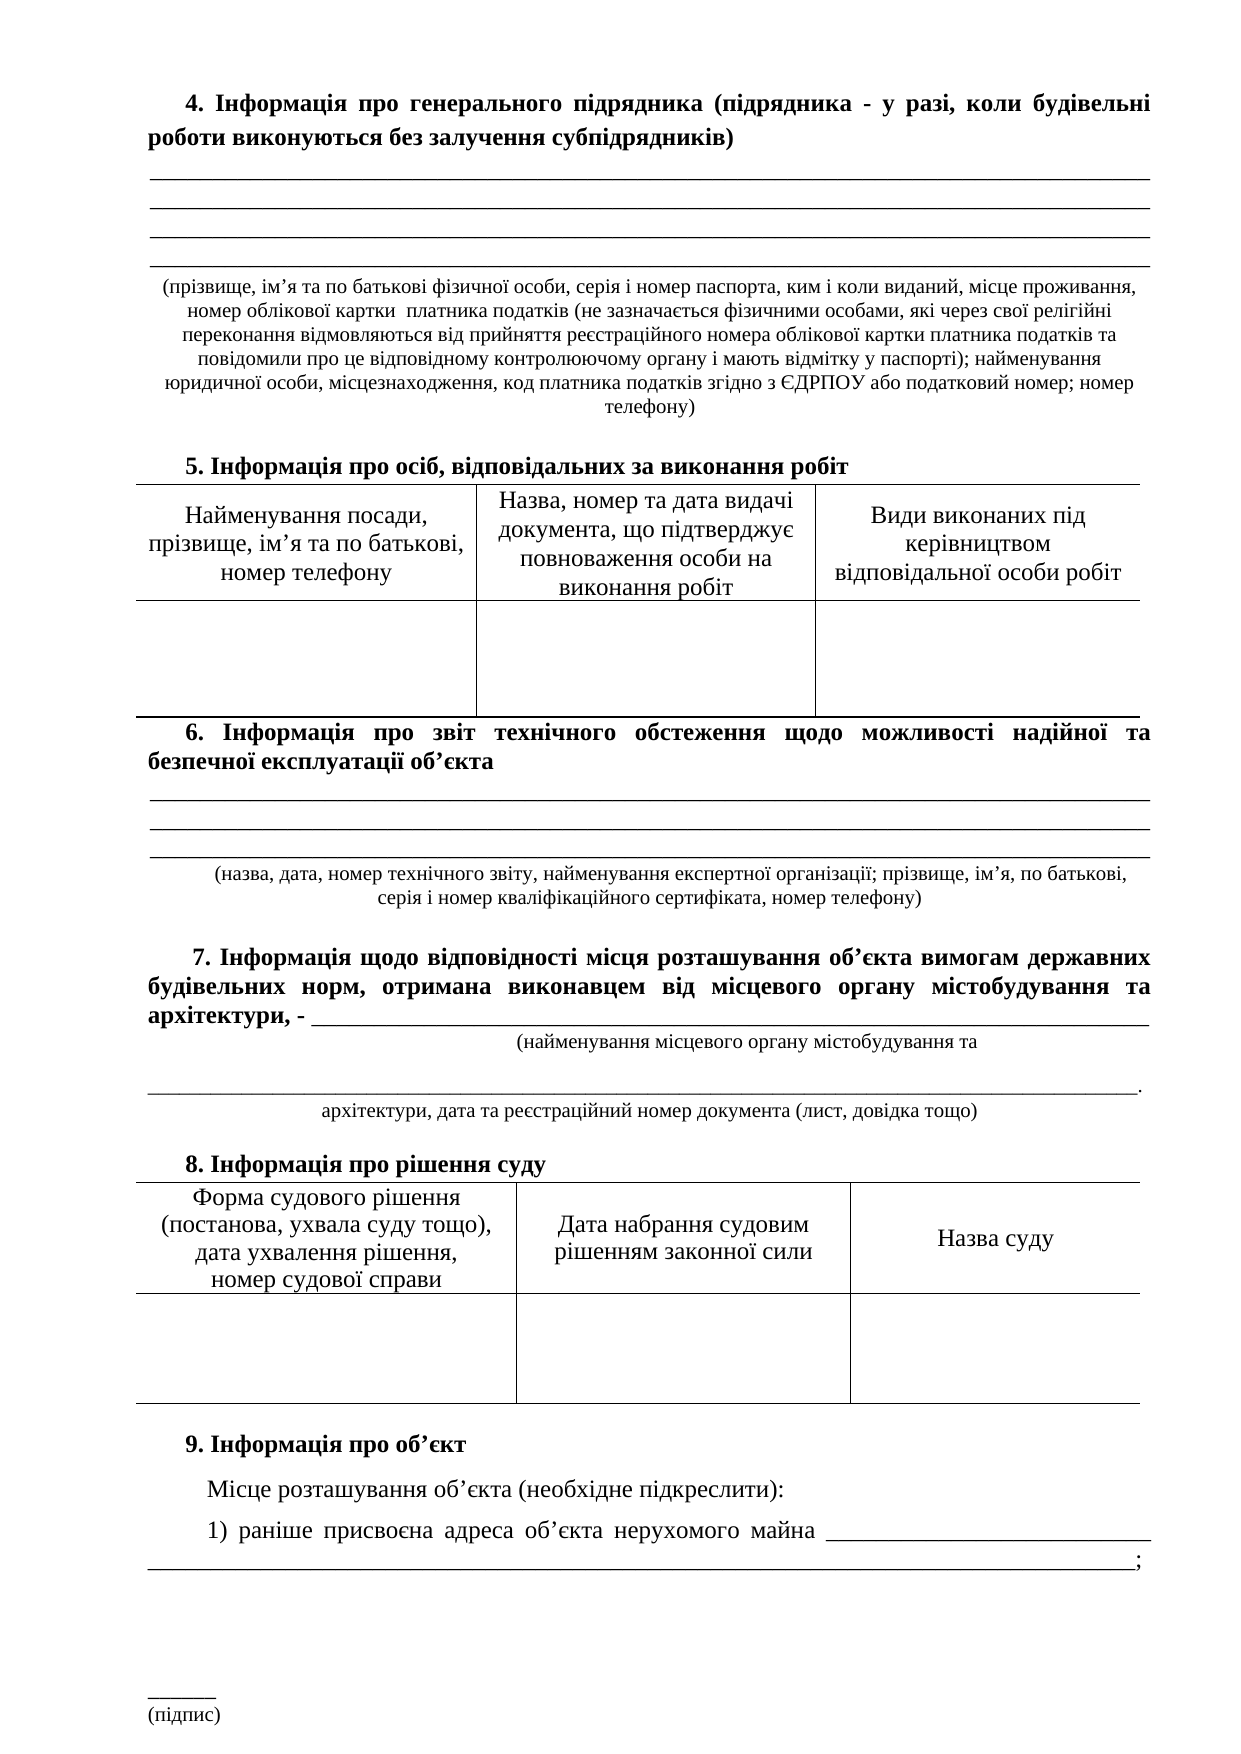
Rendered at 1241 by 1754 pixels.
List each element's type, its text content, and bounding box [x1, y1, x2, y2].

text _______________________________________________________________________________________________. [148, 1073, 1152, 1097]
text ________________________________________________________________________________ [148, 212, 1152, 241]
table_cell [816, 601, 1140, 716]
text ________________________________________________________________________________ [148, 241, 1152, 269]
text 1) раніше присвоєна адреса об’єкта нерухомого майна __________________________ _______________________________________________________________________________; [148, 1516, 1152, 1573]
table_cell [477, 601, 815, 716]
text 4. Інформація про генерального підрядника (підрядника - у разі, коли будівельні роботи виконуються без залучення субпідрядників) [148, 88, 1152, 150]
table_cell [517, 1294, 850, 1403]
text (найменування місцевого органу містобудування та [443, 1028, 1152, 1053]
table_header Назва суду [851, 1183, 1140, 1293]
text ________________________________________________________________________________ [148, 804, 1152, 832]
text 8. Інформація про рішення суду [148, 1149, 1152, 1178]
text ________________________________________________________________________________ [148, 832, 1152, 861]
text повідомили про це відповідному контролюючому органу і мають відмітку у паспорті); найменування юридичної особи, місцезнаходження, код платника податків згідно з ЄДРПОУ або податковий номер; номер телефону) [148, 346, 1152, 418]
text 9. Інформація про об’єкт [148, 1429, 1152, 1458]
table_cell [136, 601, 476, 716]
text 6. Інформація про звіт технічного обстеження щодо можливості надійної та безпечної експлуатації об’єкта [148, 717, 1152, 775]
text ________________________________________________________________________________ [148, 154, 1152, 183]
text архітектури, дата та реєстраційний номер документа (лист, довідка тощо) [148, 1097, 1152, 1122]
table_header Найменування посади, прізвище, ім’я та по батькові, номер телефону [136, 485, 476, 600]
table_header Види виконаних під керівництвом відповідальної особи робіт [816, 485, 1140, 600]
table_cell [136, 1294, 516, 1403]
text 7. Інформація щодо відповідності місця розташування об’єкта вимогам державних будівельних норм, отримана виконавцем від місцевого органу містобудування та архітектури, - ___________________________________________________________________ [148, 942, 1152, 1028]
table_header Форма судового рішення (постанова, ухвала суду тощо), дата ухвалення рішення, номер судової справи [136, 1183, 516, 1293]
text Місце розташування об’єкта (необхідне підкреслити): [148, 1474, 1152, 1503]
text ________________________________________________________________________________ [148, 775, 1152, 804]
text (прізвище, ім’я та по батькові фізичної особи, серія і номер паспорта, ким і коли виданий, місце проживання, номер облікової картки платника податків (не зазначається фізичними особами, які через свої релігійні переконання відмовляються від прийняття реєстраційного номера облікової картки платника податків та [148, 274, 1152, 346]
table_cell [851, 1294, 1140, 1403]
text 5. Інформація про осіб, відповідальних за виконання робіт [148, 451, 1152, 480]
table_header Дата набрання судовим рішенням законної сили [517, 1183, 850, 1293]
text (назва, дата, номер технічного звіту, найменування експертної організації; прізвище, ім’я, по батькові, серія і номер кваліфікаційного сертифіката, номер телефону) [148, 861, 1152, 909]
table_header Назва, номер та дата видачі документа, що підтверджує повноваження особи на виконання робіт [477, 485, 815, 600]
text ________________________________________________________________________________ [148, 183, 1152, 212]
